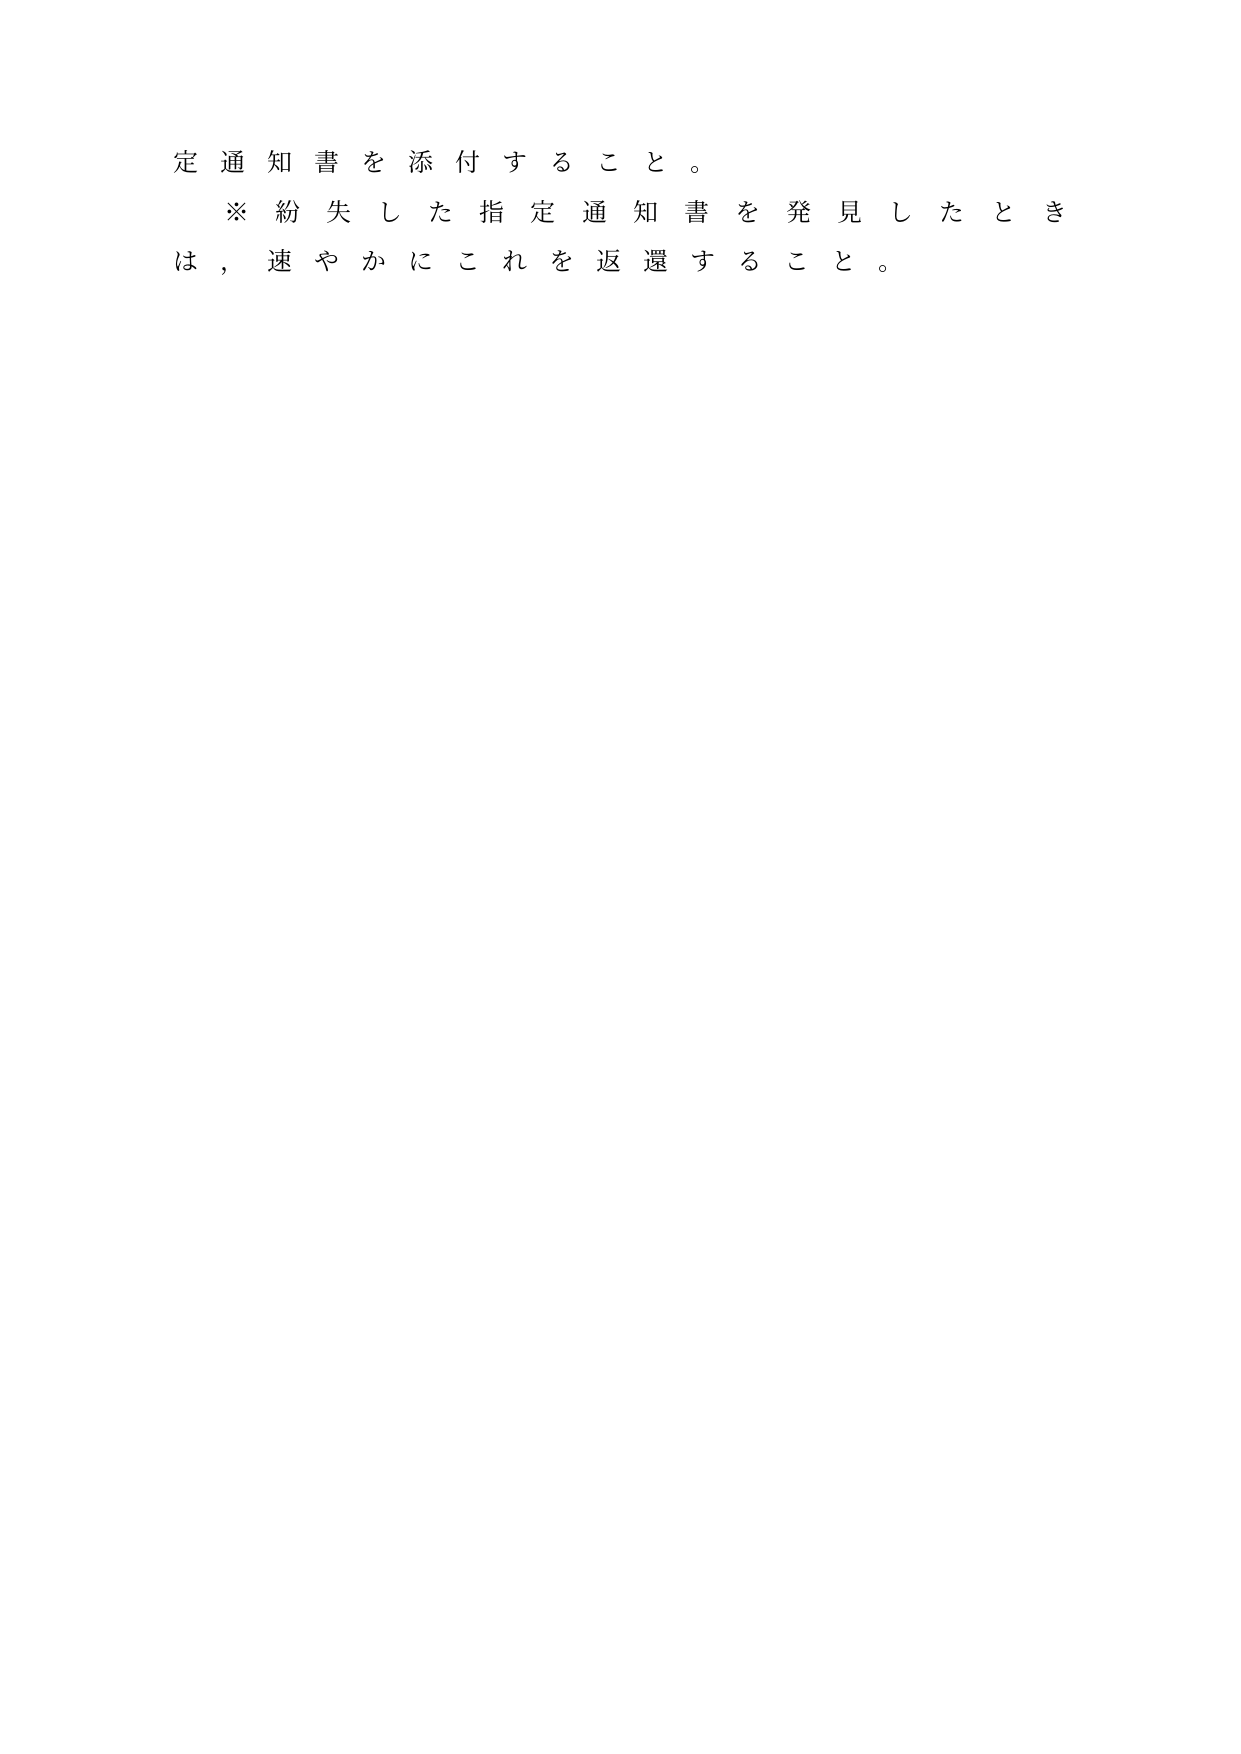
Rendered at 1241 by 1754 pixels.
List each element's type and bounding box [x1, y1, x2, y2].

table_header [142, 136, 1100, 679]
